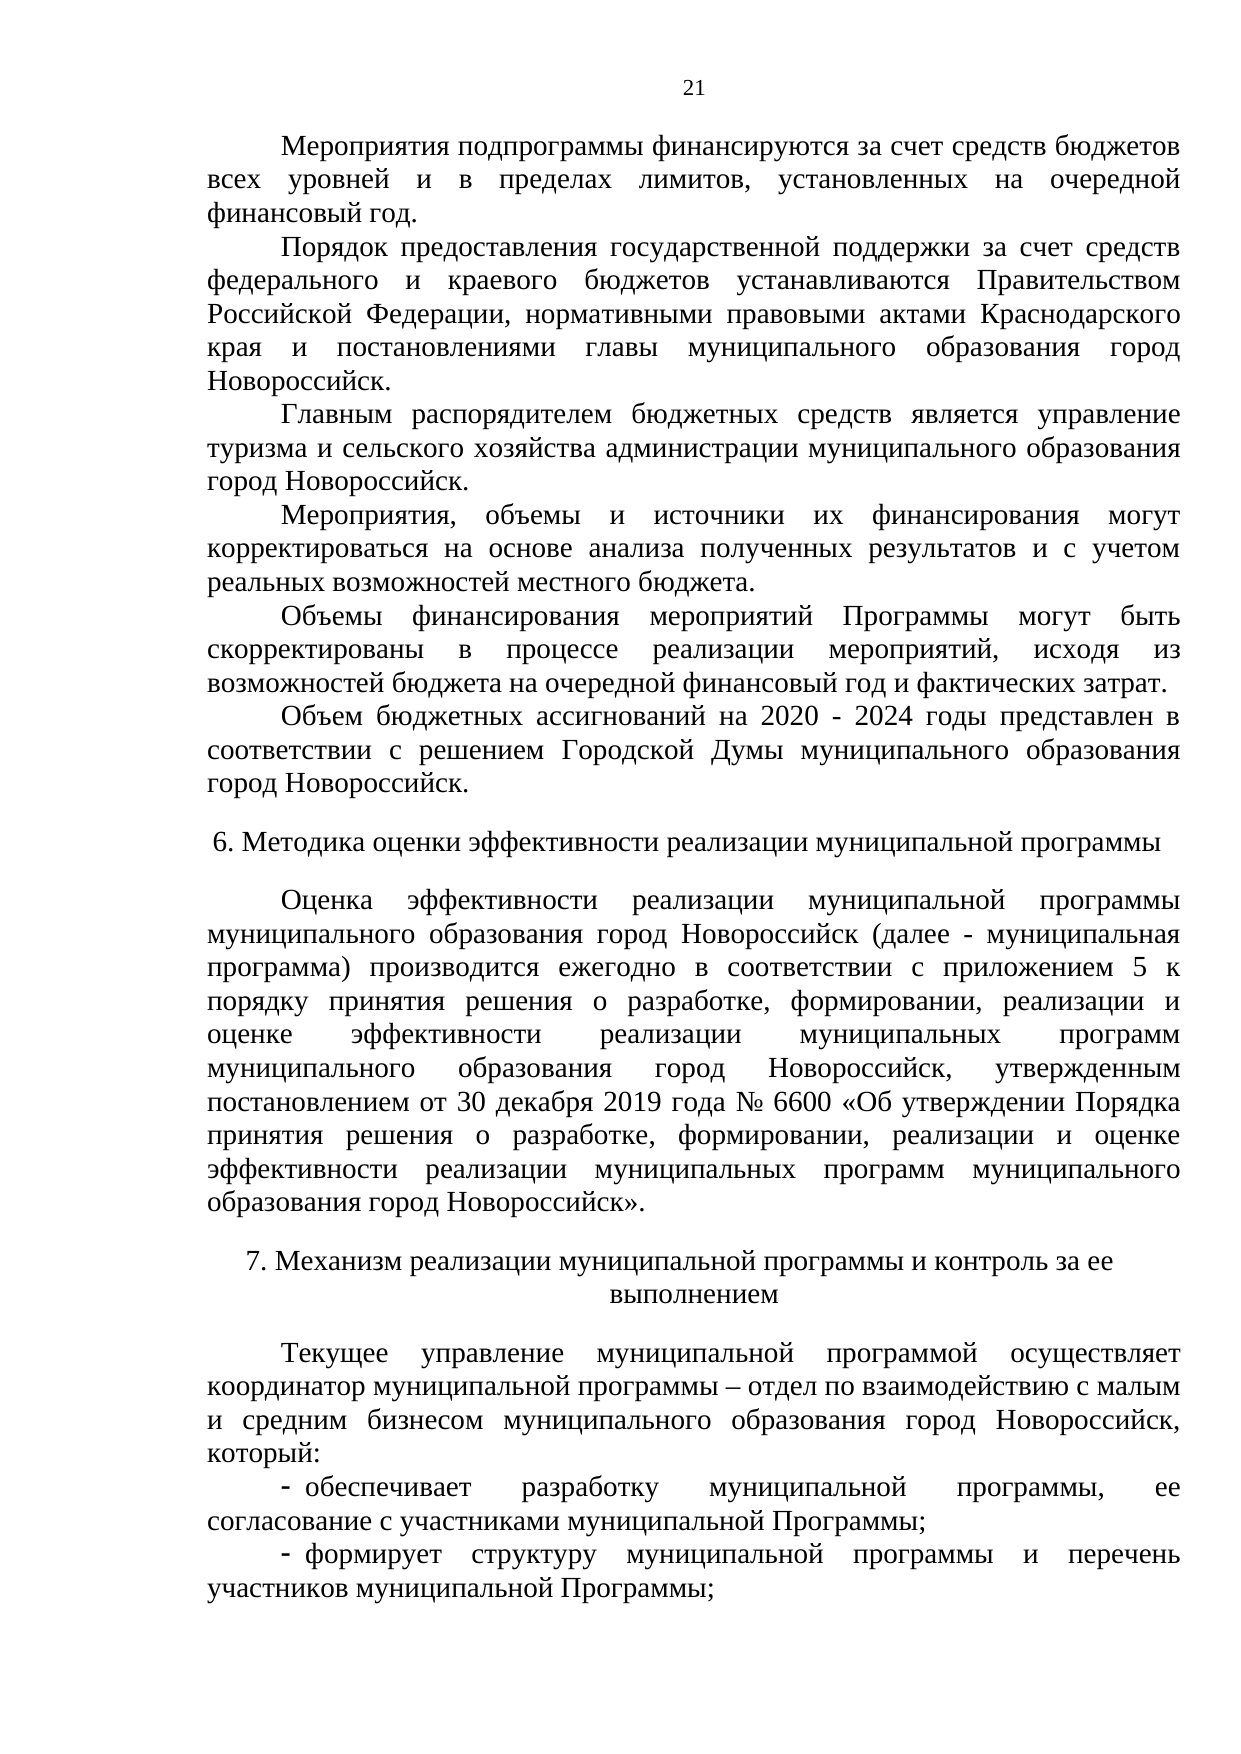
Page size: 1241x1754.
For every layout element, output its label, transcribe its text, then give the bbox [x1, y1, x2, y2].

text Объем бюджетных ассигнований на 2020 - 2024 годы представлен в соответствии с решением Городской Думы муниципального образования город Новороссийск. [207, 698, 1181, 799]
text Оценка эффективности реализации муниципальной программы муниципального образования город Новороссийск (далее - муниципальная программа) производится ежегодно в соответствии с приложением 5 к порядку принятия решения о разработке, формировании, реализации и оценке эффективности реализации муниципальных программ муниципального образования город Новороссийск, утвержденным постановлением от 30 декабря 2019 года № 6600 «Об утверждении Порядка принятия решения о разработке, формировании, реализации и оценке эффективности реализации муниципальных программ муниципального образования город Новороссийск». [207, 882, 1181, 1218]
list Методика оценки эффективности реализации муниципальной программы [222, 824, 1181, 857]
list формирует структуру муниципальной программы и перечень участников муниципальной Программы; [207, 1536, 1181, 1603]
text Мероприятия, объемы и источники их финансирования могут корректироваться на основе анализа полученных результатов и с учетом реальных возможностей местного бюджета. [207, 497, 1181, 598]
text Порядок предоставления государственной поддержки за счет средств федерального и краевого бюджетов устанавливаются Правительством Российской Федерации, нормативными правовыми актами Краснодарского края и постановлениями главы муниципального образования город Новороссийск. [207, 229, 1181, 396]
list обеспечивает разработку муниципальной программы, ее согласование с участниками муниципальной Программы; [207, 1469, 1181, 1536]
text Главным распорядителем бюджетных средств является управление туризма и сельского хозяйства администрации муниципального образования город Новороссийск. [207, 396, 1181, 497]
list Механизм реализации муниципальной программы и контроль за ее выполнением [207, 1243, 1181, 1310]
text Текущее управление муниципальной программой осуществляет координатор муниципальной программы – отдел по взаимодействию с малым и средним бизнесом муниципального образования город Новороссийск, который: [207, 1335, 1181, 1469]
text Объемы финансирования мероприятий Программы могут быть скорректированы в процессе реализации мероприятий, исходя из возможностей бюджета на очередной финансовый год и фактических затрат. [207, 598, 1181, 698]
text Мероприятия подпрограммы финансируются за счет средств бюджетов всех уровней и в пределах лимитов, установленных на очередной финансовый год. [207, 128, 1181, 229]
